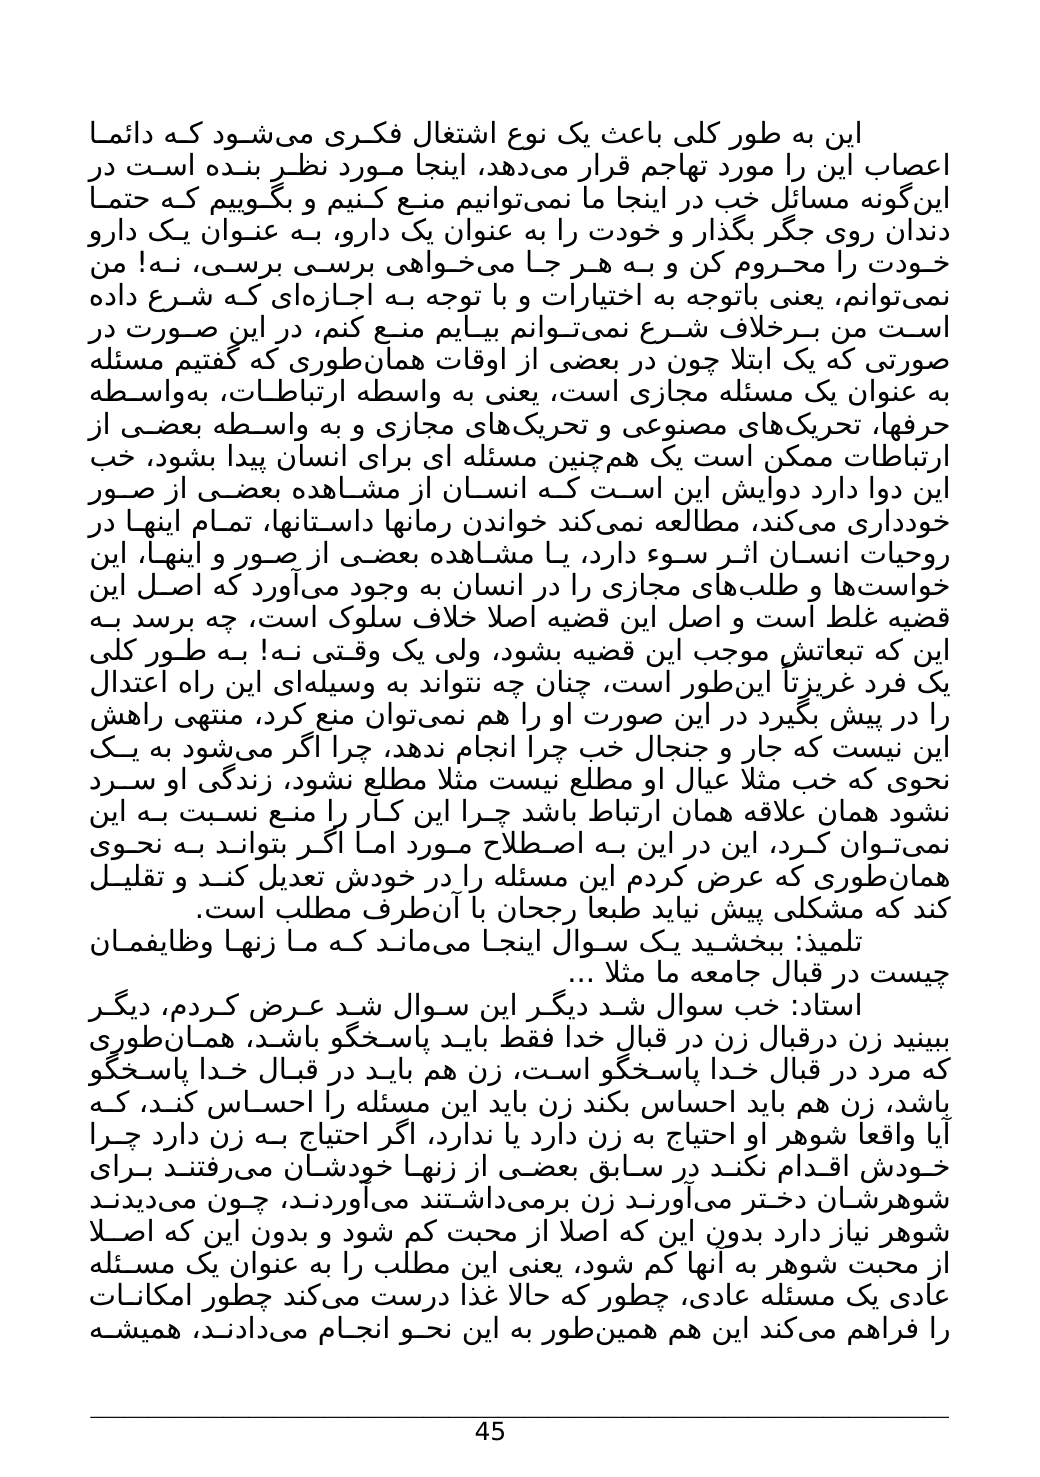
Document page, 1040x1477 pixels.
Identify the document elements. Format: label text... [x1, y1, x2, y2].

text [89, 990, 951, 1345]
text این به طور کلی باعث یک نوع اشتغال فکری می‌شود که دائما اعصاب این را مورد تهاجم قرار می‌دهد، اینجا مورد نظر بنده است در این‌گونه مسائل خب در اینجا ما نمی‌توانیم منع کنیم و بگوییم که حتما دندان روی جگر بگذار و خودت را به عنوان یک دارو، به عنوان یک دارو خودت را محروم کن و به هر جا می‌خواهی برسی برسی، نه! من نمی‌توانم، یعنی باتوجه به اختیارات و با توجه به اجازه‌ای که شرع داده است من برخلاف شرع نمی‌توانم بیایم منع کنم، در این صورت در صورتی که یک ابتلا چون در بعضی از اوقات همان‌طوری که گفتیم مسئله به عنوان یک مسئله مجازی است، یعنی به واسطه ارتباطات، به‌واسطه حرفها، تحریک‌های مصنوعی و تحریک‌های مجازی و به واسطه بعضی از ارتباطات ممکن است یک هم‌چنین مسئله ای برای انسان پیدا بشود، خب این دوا دارد دوایش این است که انسان از مشاهده بعضی از صور خودداری می‌کند، مطالعه نمی‌کند خواندن رمانها داستانها، تمام اینها در روحیات انسان اثر سوء دارد، یا مشاهده بعضی از صور و اینها، این خواست‌ها و طلب‌های مجازی را در انسان به وجود می‌آورد که اصل این قضیه غلط است و اصل این قضیه اصلا خلاف سلوک است، چه برسد به این که تبعاتش موجب این قضیه بشود، ولی یک وقتی نه! به طور کلی یک فرد غریزتاً این‌طور است، چنان چه نتواند به وسیله‌ای این راه اعتدال را در پیش بگیرد در این صورت او را هم نمی‌توان منع کرد، منتهی راهش این نیست که جار و جنجال خب چرا انجام ندهد، چرا اگر می‌شود به یک نحوی که خب مثلا عیال او مطلع نیست مثلا مطلع نشود، زندگی او سرد نشود همان علاقه همان ارتباط باشد چرا این کار را منع نسبت به این نمی‌توان کرد، این در این به اصطلاح مورد اما اگر بتواند به نحوی همان‌طوری که عرض کردم این مسئله را در خودش تعدیل کند و تقلیل کند که مشکلی پیش نیاید طبعا رجحان با آن‌طرف مطلب است. [89, 118, 951, 925]
text تلمیذ: ببخشید یک سوال اینجا می‌ماند که ما زنها وظایفمان چیست در قبال جامعه ما مثلا ... [89, 925, 951, 990]
